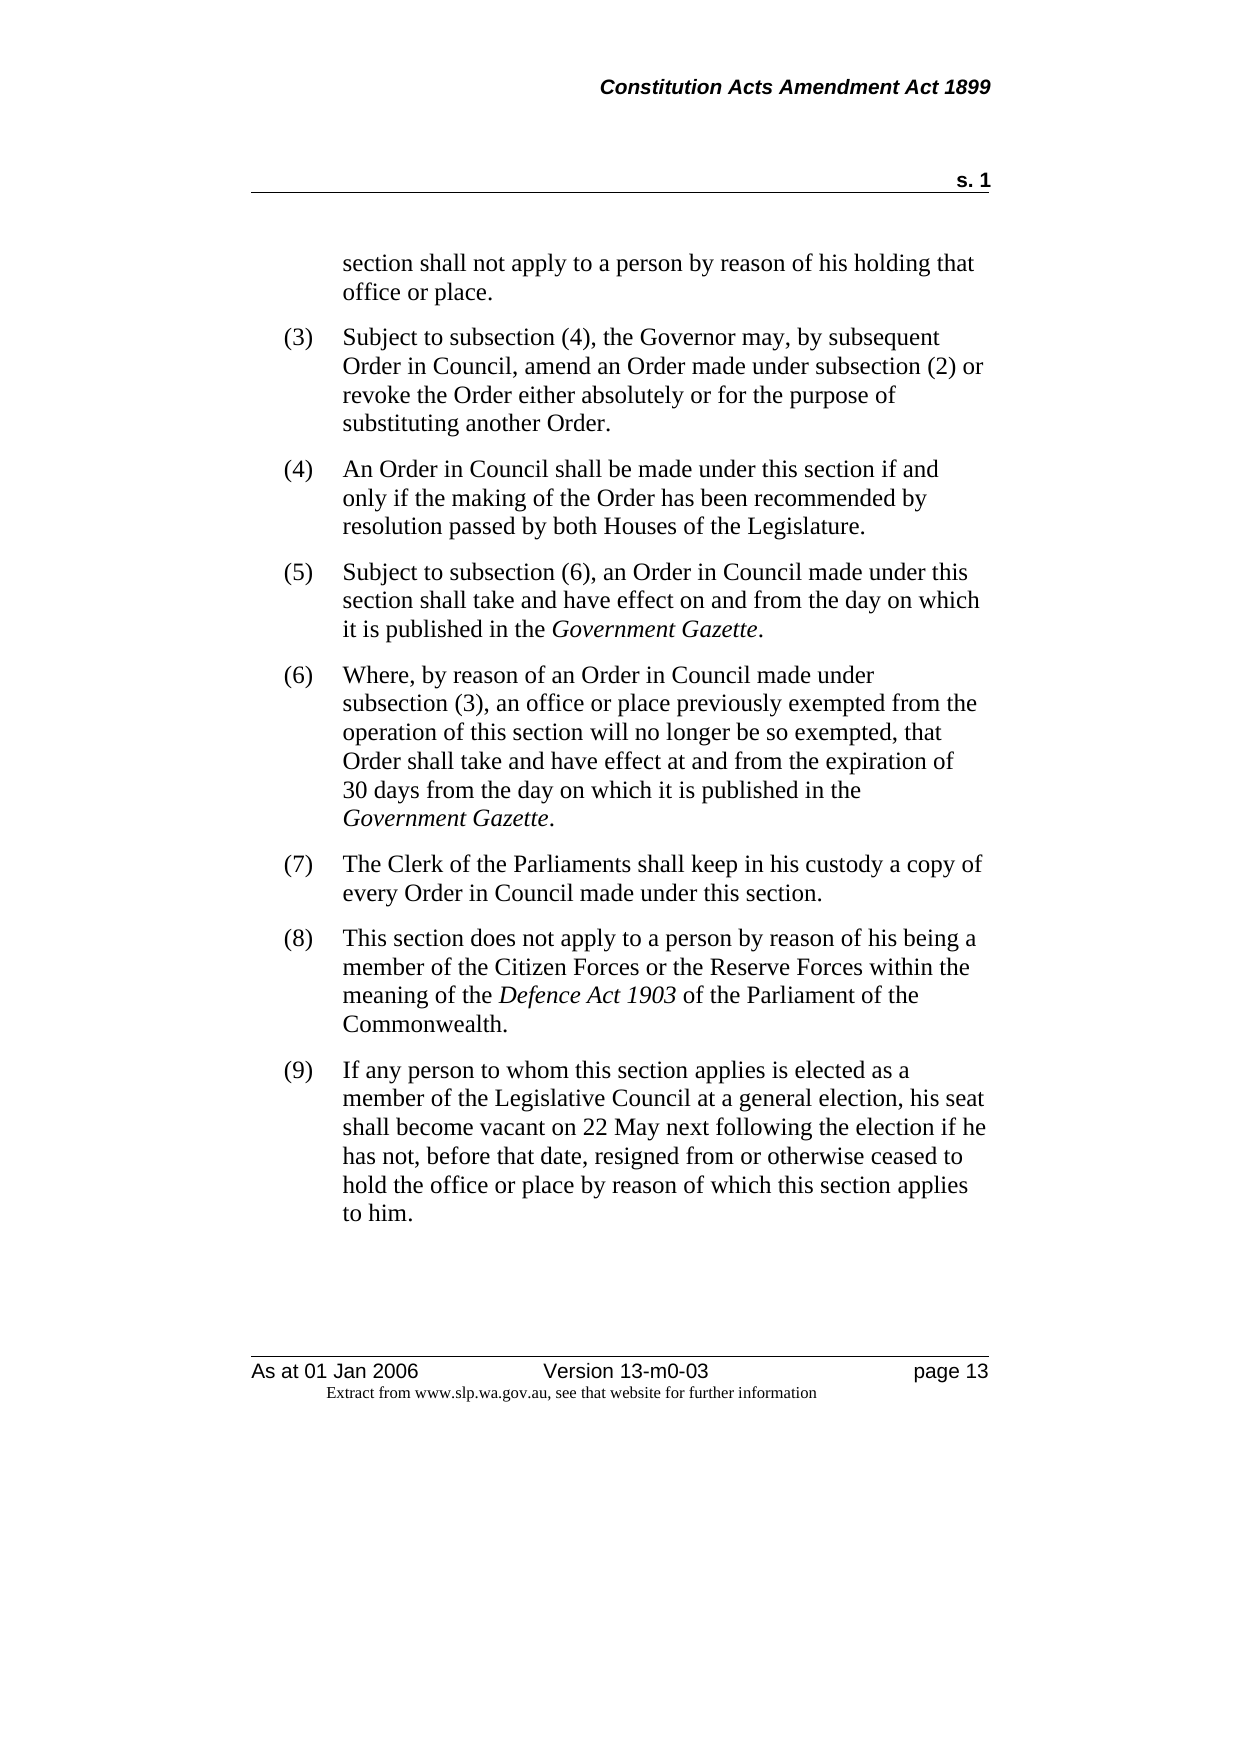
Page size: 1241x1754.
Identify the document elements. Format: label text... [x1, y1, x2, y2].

text (3) Subject to subsection (4), the Governor may, by subsequent Order in Council, amend an Order made under subsection (2) or revoke the Order either absolutely or for the purpose of substituting another Order. [251, 322, 989, 437]
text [251, 248, 989, 306]
text (8) This section does not apply to a person by reason of his being a member of the Citizen Forces or the Reserve Forces within the meaning of the Defence Act 1903 of the Parliament of the Commonwealth. [251, 923, 989, 1038]
text (4) An Order in Council shall be made under this section if and only if the making of the Order has been recommended by resolution passed by both Houses of the Legislature. [251, 454, 989, 540]
text (5) Subject to subsection (6), an Order in Council made under this section shall take and have effect on and from the day on which it is published in the Government Gazette. [251, 557, 989, 643]
text (9) If any person to whom this section applies is elected as a member of the Legislative Council at a general election, his seat shall become vacant on 22 May next following the election if he has not, before that date, resigned from or otherwise ceased to hold the office or place by reason of which this section applies to him. [251, 1055, 989, 1227]
text (6) Where, by reason of an Order in Council made under subsection (3), an office or place previously exempted from the operation of this section will no longer be so exempted, that Order shall take and have effect at and from the expiration of 30 days from the day on which it is published in the Government Gazette. [251, 660, 989, 832]
text (7) The Clerk of the Parliaments shall keep in his custody a copy of every Order in Council made under this section. [251, 849, 989, 906]
